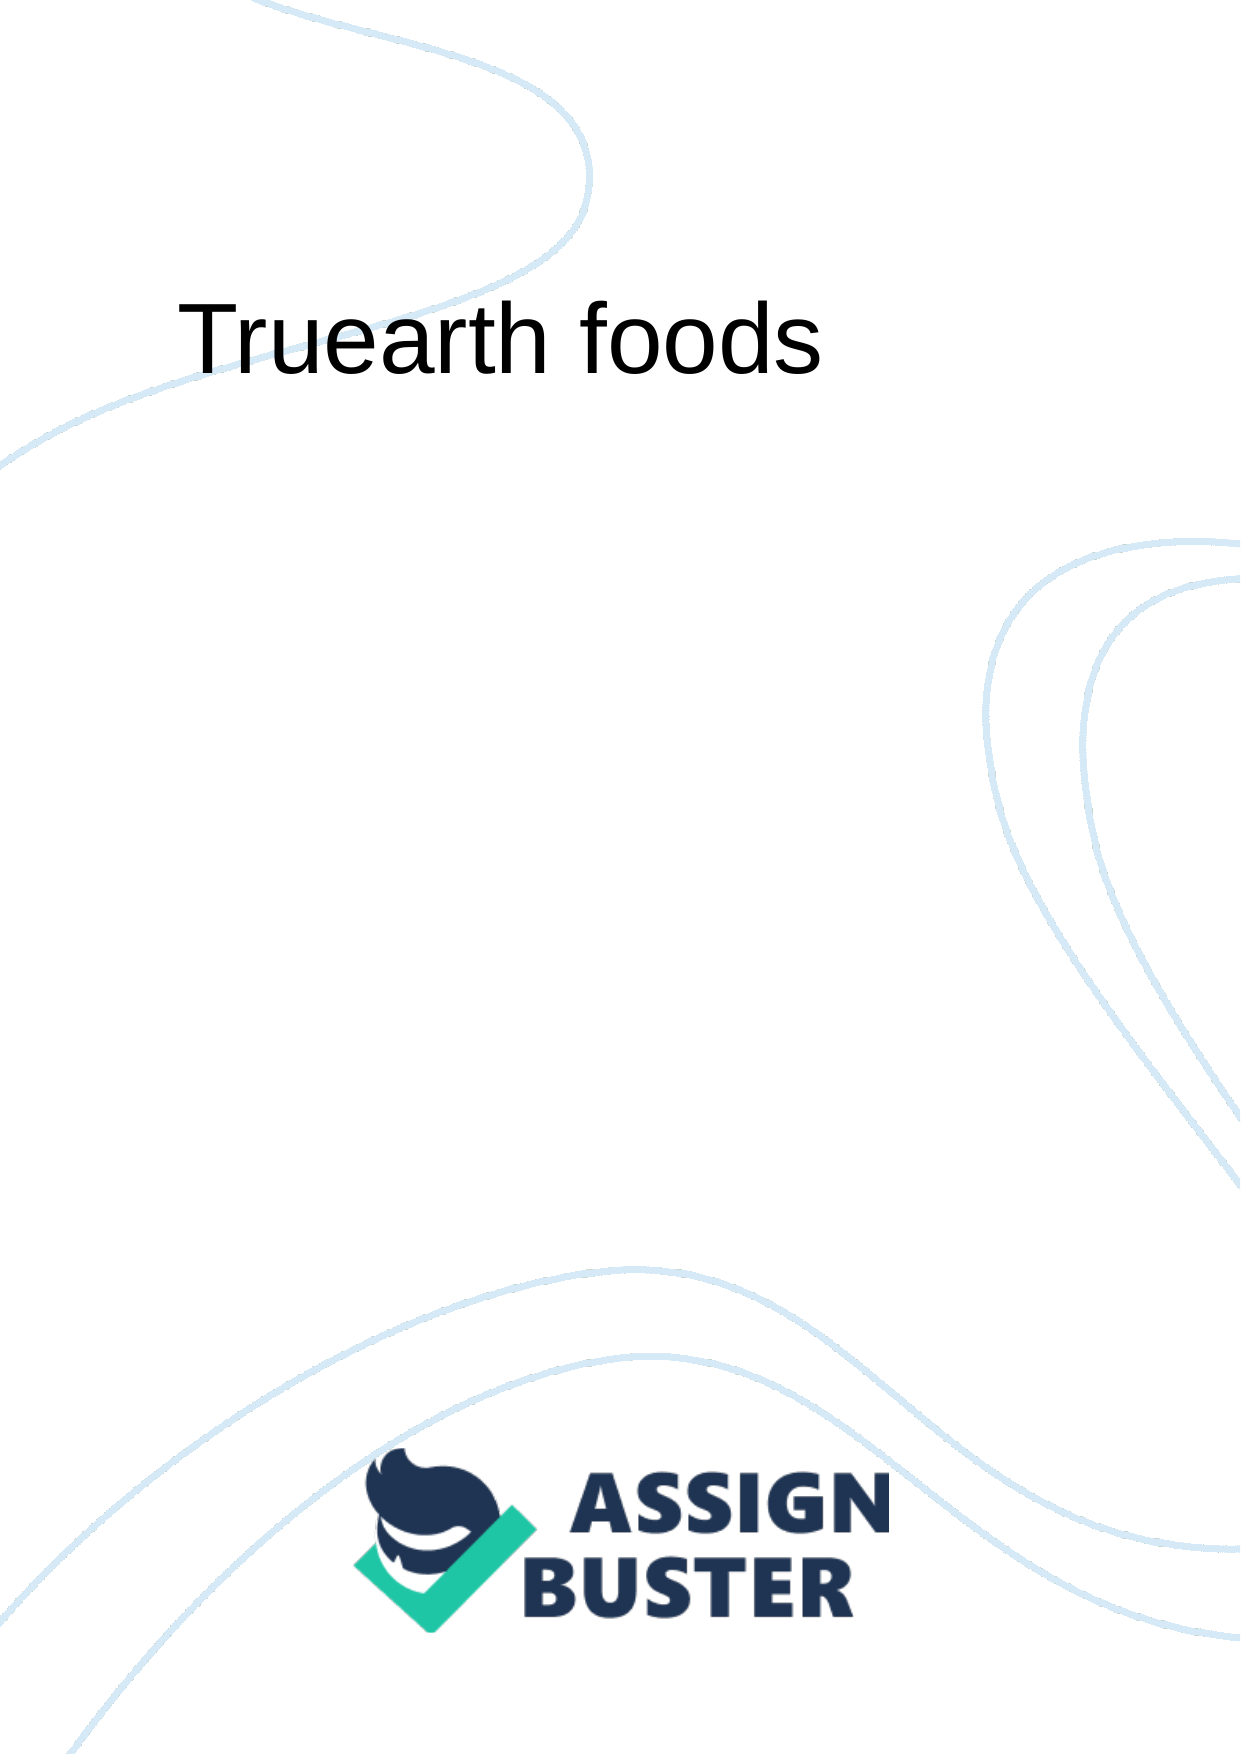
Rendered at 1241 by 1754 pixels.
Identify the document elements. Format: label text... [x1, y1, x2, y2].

subtitle Truearth foods [177, 279, 1152, 394]
picture [0, 0, 1241, 1754]
